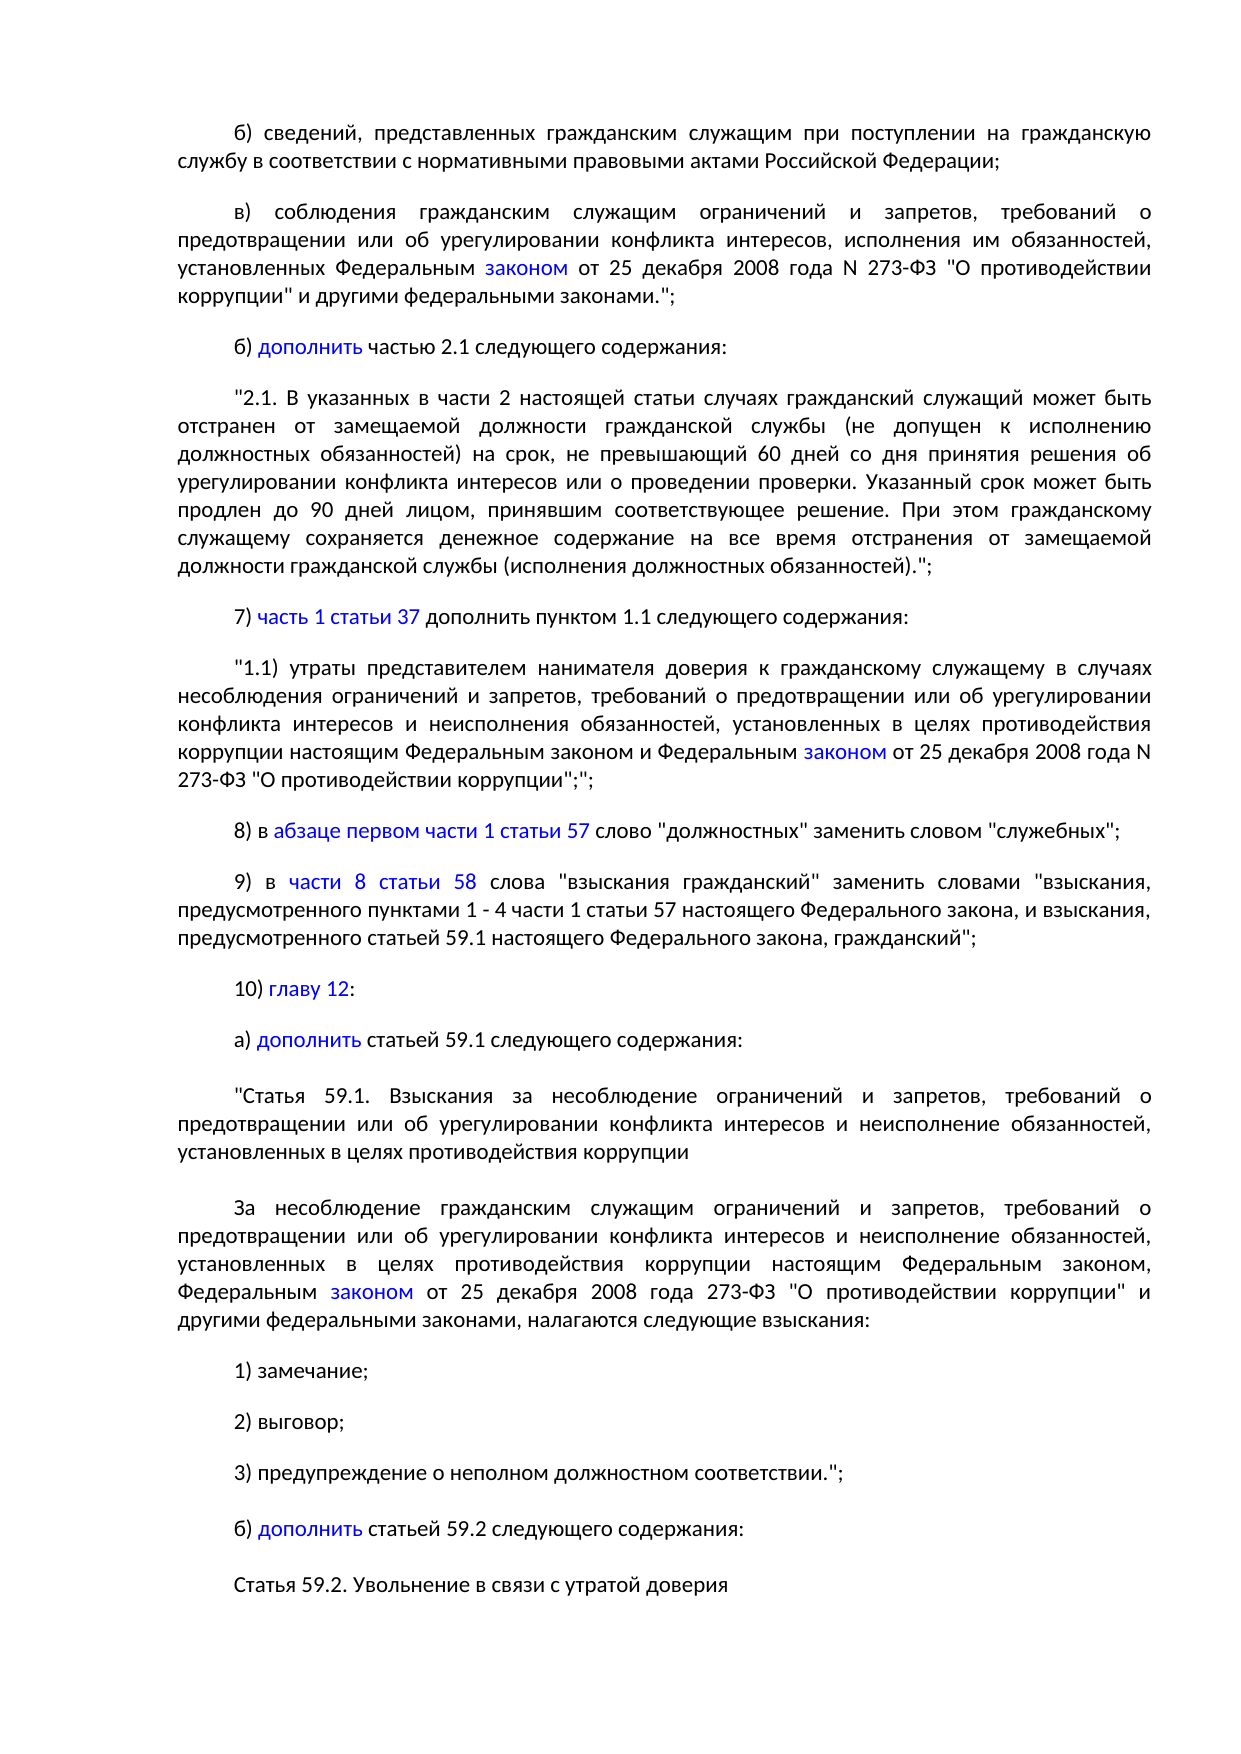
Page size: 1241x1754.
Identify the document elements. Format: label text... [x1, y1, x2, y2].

text в) соблюдения гражданским служащим ограничений и запретов, требований о предотвращении или об урегулировании конфликта интересов, исполнения им обязанностей, установленных Федеральным законом от 25 декабря 2008 года N 273-ФЗ "О противодействии коррупции" и другими федеральными законами."; [177, 197, 1152, 309]
text 8) в абзаце первом части 1 статьи 57 слово "должностных" заменить словом "служебных"; [177, 816, 1152, 844]
text Статья 59.2. Увольнение в связи с утратой доверия [177, 1570, 1152, 1598]
text а) дополнить статьей 59.1 следующего содержания: [177, 1025, 1152, 1053]
text 1) замечание; [177, 1356, 1152, 1384]
text б) сведений, представленных гражданским служащим при поступлении на гражданскую службу в соответствии с нормативными правовыми актами Российской Федерации; [177, 118, 1152, 174]
text "Статья 59.1. Взыскания за несоблюдение ограничений и запретов, требований о предотвращении или об урегулировании конфликта интересов и неисполнение обязанностей, установленных в целях противодействия коррупции [177, 1081, 1152, 1165]
text 9) в части 8 статьи 58 слова "взыскания гражданский" заменить словами "взыскания, предусмотренного пунктами 1 - 4 части 1 статьи 57 настоящего Федерального закона, и взыскания, предусмотренного статьей 59.1 настоящего Федерального закона, гражданский"; [177, 867, 1152, 951]
text б) дополнить статьей 59.2 следующего содержания: [177, 1514, 1152, 1542]
text "1.1) утраты представителем нанимателя доверия к гражданскому служащему в случаях несоблюдения ограничений и запретов, требований о предотвращении или об урегулировании конфликта интересов и неисполнения обязанностей, установленных в целях противодействия коррупции настоящим Федеральным законом и Федеральным законом от 25 декабря 2008 года N 273-ФЗ "О противодействии коррупции";"; [177, 653, 1152, 793]
text За несоблюдение гражданским служащим ограничений и запретов, требований о предотвращении или об урегулировании конфликта интересов и неисполнение обязанностей, установленных в целях противодействия коррупции настоящим Федеральным законом, Федеральным законом от 25 декабря 2008 года 273-ФЗ "О противодействии коррупции" и другими федеральными законами, налагаются следующие взыскания: [177, 1193, 1152, 1333]
text 3) предупреждение о неполном должностном соответствии."; [177, 1458, 1152, 1486]
text 2) выговор; [177, 1407, 1152, 1435]
text "2.1. В указанных в части 2 настоящей статьи случаях гражданский служащий может быть отстранен от замещаемой должности гражданской службы (не допущен к исполнению должностных обязанностей) на срок, не превышающий 60 дней со дня принятия решения об урегулировании конфликта интересов или о проведении проверки. Указанный срок может быть продлен до 90 дней лицом, принявшим соответствующее решение. При этом гражданскому служащему сохраняется денежное содержание на все время отстранения от замещаемой должности гражданской службы (исполнения должностных обязанностей)."; [177, 383, 1152, 579]
text б) дополнить частью 2.1 следующего содержания: [177, 332, 1152, 360]
text 7) часть 1 статьи 37 дополнить пунктом 1.1 следующего содержания: [177, 602, 1152, 630]
text 10) главу 12: [177, 974, 1152, 1002]
